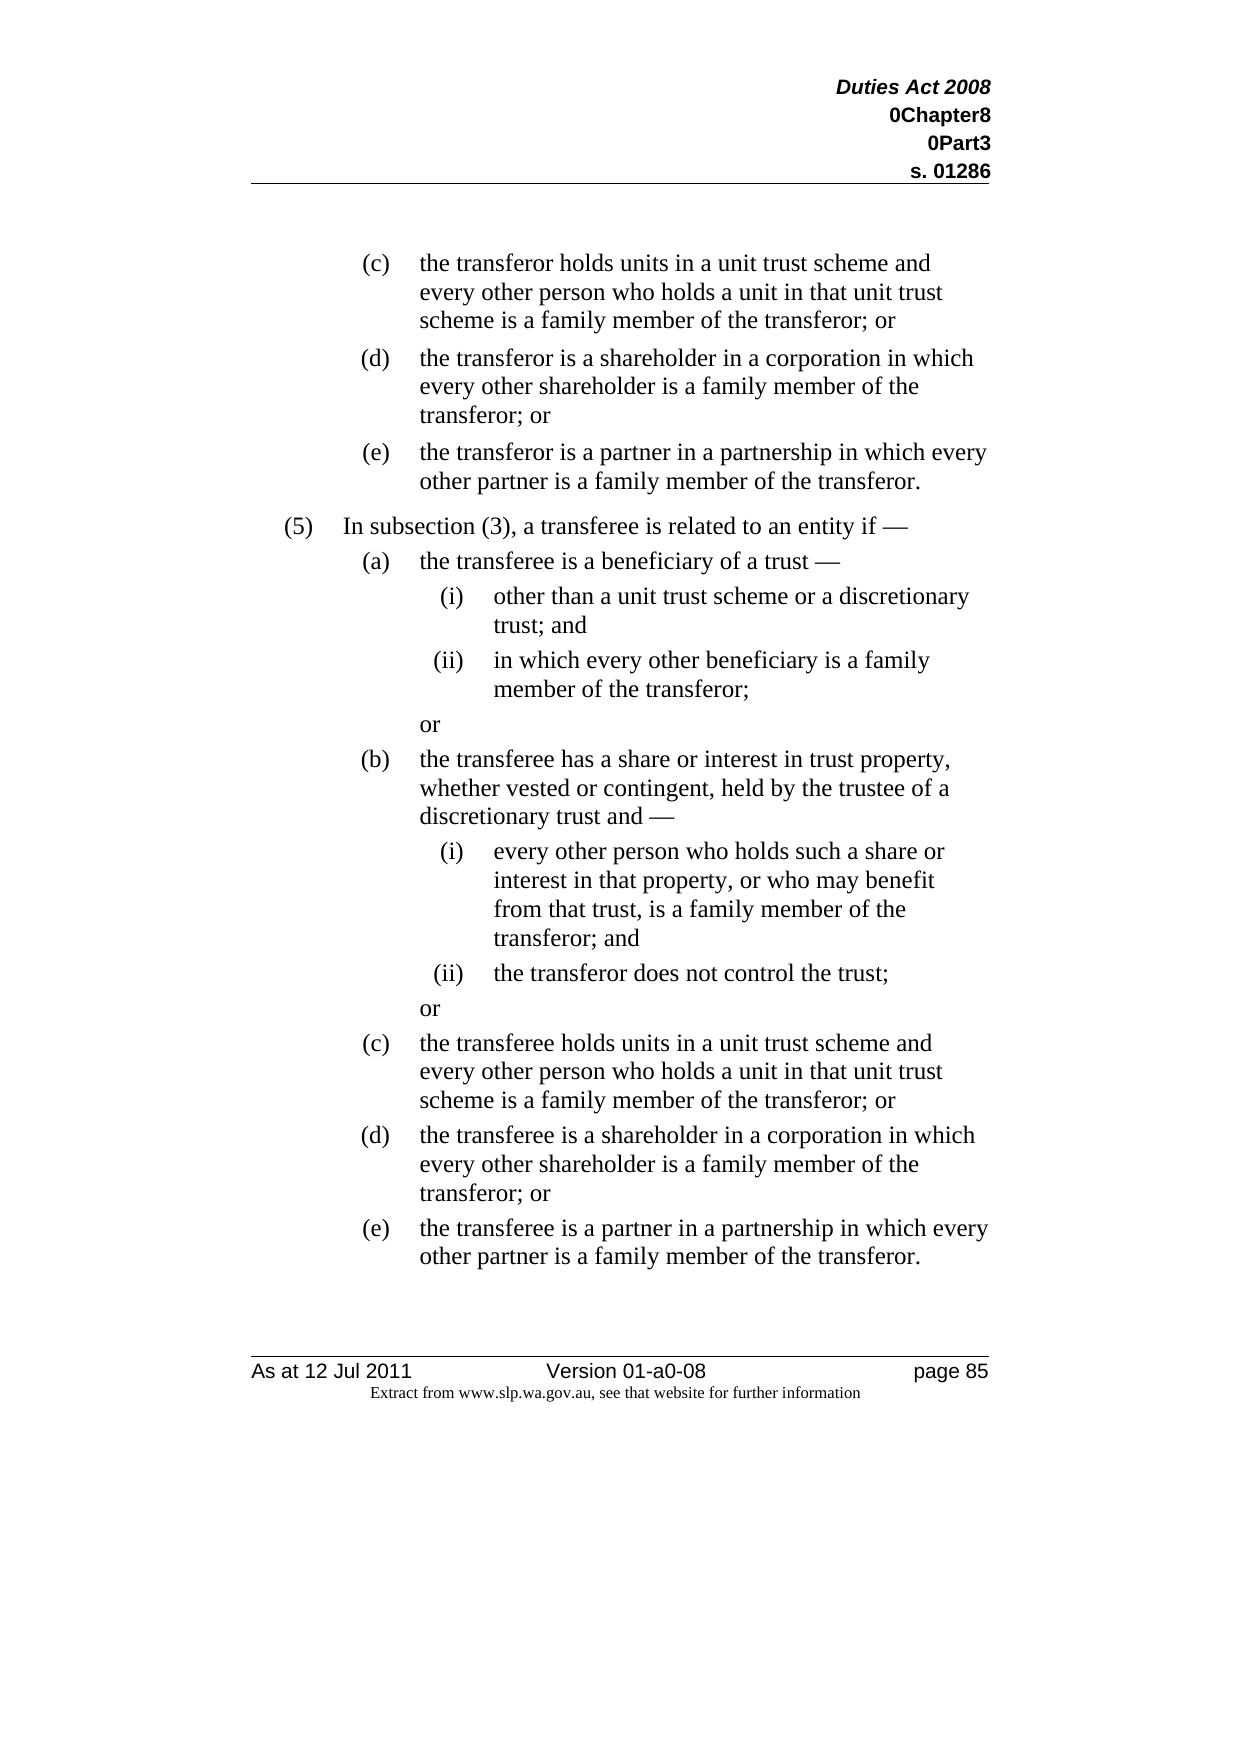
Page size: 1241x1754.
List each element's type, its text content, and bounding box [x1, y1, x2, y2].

text (d) the transferee is a shareholder in a corporation in which every other shareholder is a family member of the transferor; or [251, 1120, 989, 1206]
text (e) the transferor is a partner in a partnership in which every other partner is a family member of the transferor. [251, 437, 989, 495]
text (ii) the transferor does not control the trust; [251, 958, 989, 986]
text (ii) in which every other beneficiary is a family member of the transferor; [251, 645, 989, 703]
text or [251, 993, 989, 1021]
text (c) the transferor holds units in a unit trust scheme and every other person who holds a unit in that unit trust scheme is a family member of the transferor; or [251, 248, 989, 334]
text (b) the transferee has a share or interest in trust property, whether vested or contingent, held by the trustee of a discretionary trust and — [251, 744, 989, 830]
text or [251, 709, 989, 738]
text (d) the transferor is a shareholder in a corporation in which every other shareholder is a family member of the transferor; or [251, 343, 989, 429]
text (e) the transferee is a partner in a partnership in which every other partner is a family member of the transferor. [251, 1213, 989, 1270]
text (i) every other person who holds such a share or interest in that property, or who may benefit from that trust, is a family member of the transferor; and [251, 836, 989, 951]
text (c) the transferee holds units in a unit trust scheme and every other person who holds a unit in that unit trust scheme is a family member of the transferor; or [251, 1028, 989, 1114]
text (a) the transferee is a beneficiary of a trust — [251, 546, 989, 575]
text (5) In subsection (3), a transferee is related to an entity if — [251, 511, 989, 540]
text (i) other than a unit trust scheme or a discretionary trust; and [251, 581, 989, 639]
